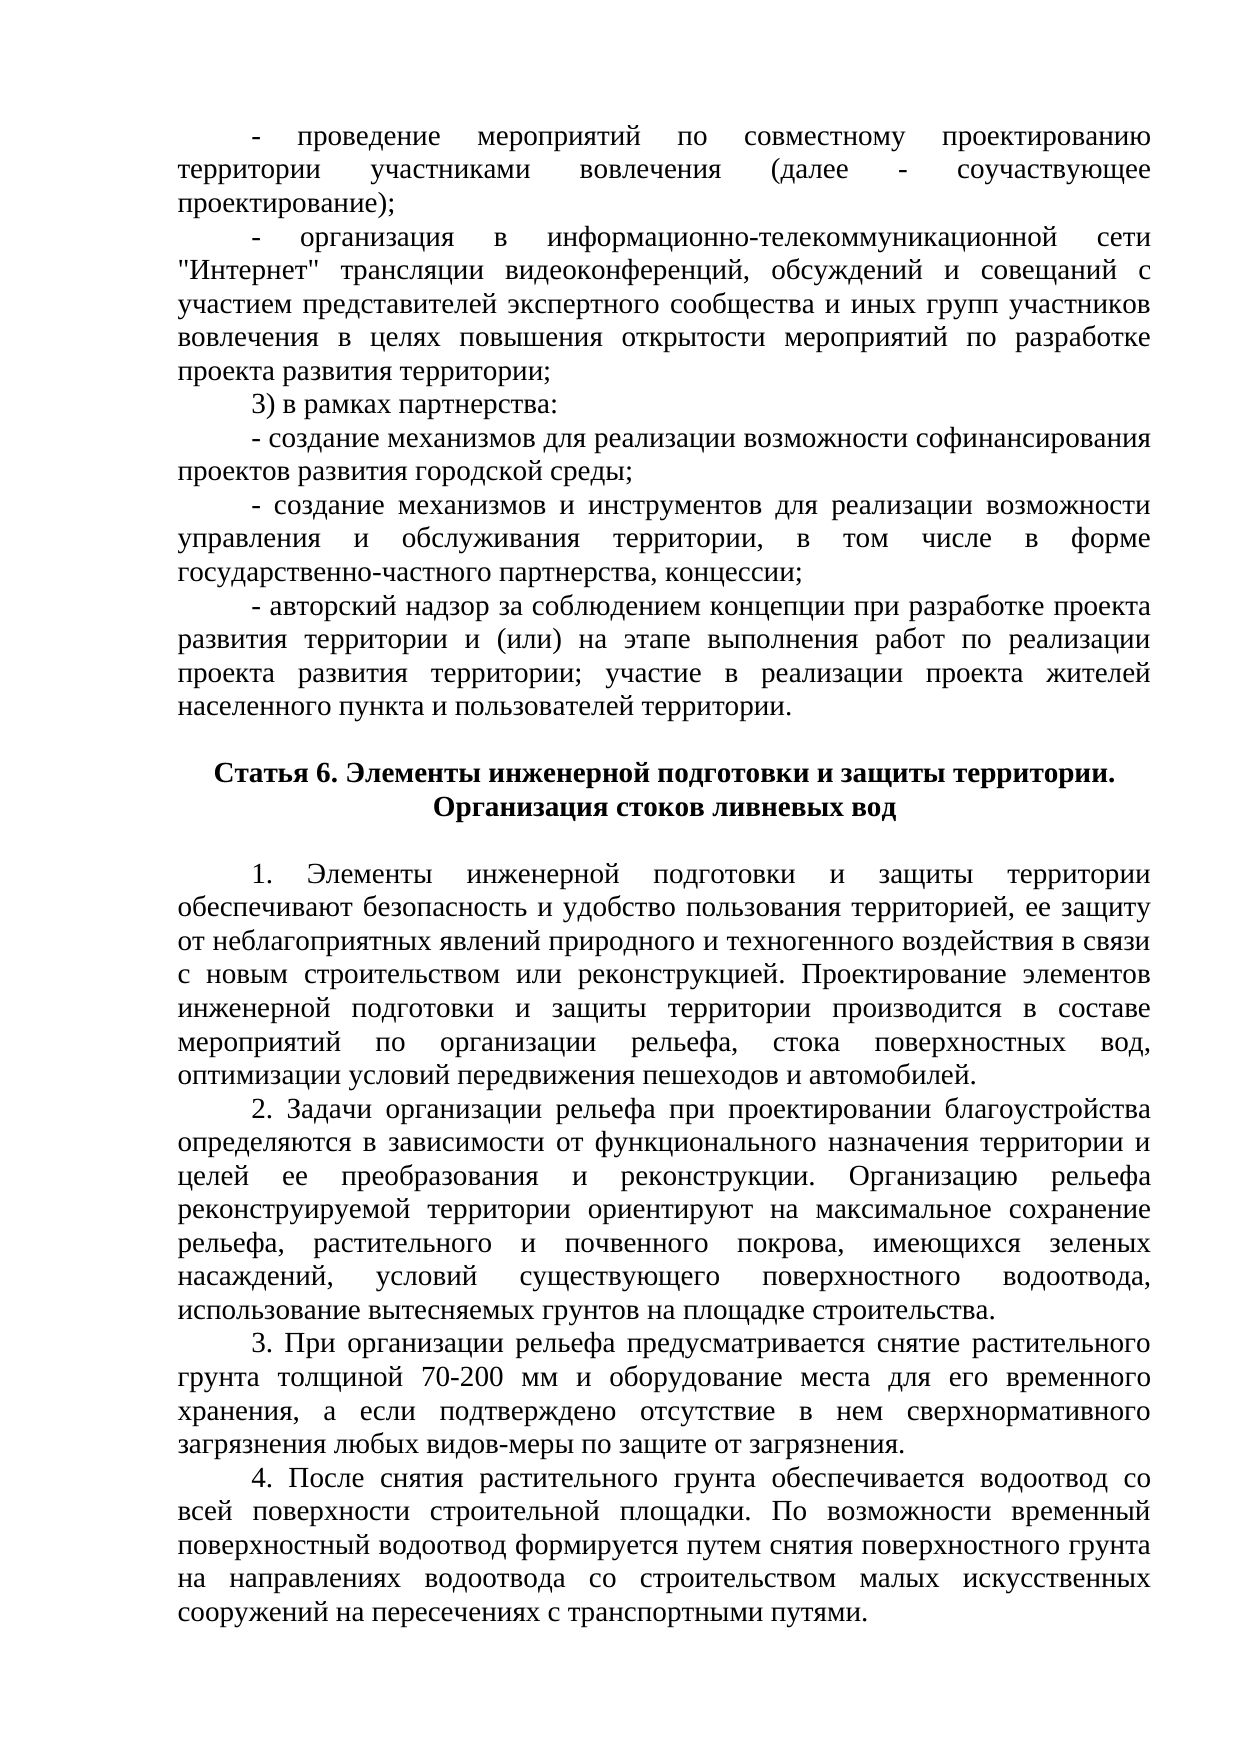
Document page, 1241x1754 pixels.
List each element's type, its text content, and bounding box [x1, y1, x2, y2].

text - проведение мероприятий по совместному проектированию территории участниками вовлечения (далее - соучаствующее проектирование); [177, 118, 1152, 219]
text 3. При организации рельефа предусматривается снятие растительного грунта толщиной 70-200 мм и оборудование места для его временного хранения, а если подтверждено отсутствие в нем сверхнормативного загрязнения любых видов-меры по защите от загрязнения. [177, 1326, 1152, 1460]
text 2. Задачи организации рельефа при проектировании благоустройства определяются в зависимости от функционального назначения территории и целей ее преобразования и реконструкции. Организацию рельефа реконструируемой территории ориентируют на максимальное сохранение рельефа, растительного и почвенного покрова, имеющихся зеленых насаждений, условий существующего поверхностного водоотвода, использование вытесняемых грунтов на площадке строительства. [177, 1091, 1152, 1326]
text - организация в информационно-телекоммуникационной сети "Интернет" трансляции видеоконференций, обсуждений и совещаний с участием представителей экспертного сообщества и иных групп участников вовлечения в целях повышения открытости мероприятий по разработке проекта развития территории; [177, 219, 1152, 386]
text 1. Элементы инженерной подготовки и защиты территории обеспечивают безопасность и удобство пользования территорией, ее защиту от неблагоприятных явлений природного и техногенного воздействия в связи с новым строительством или реконструкцией. Проектирование элементов инженерной подготовки и защиты территории производится в составе мероприятий по организации рельефа, стока поверхностных вод, оптимизации условий передвижения пешеходов и автомобилей. [177, 856, 1152, 1091]
text - создание механизмов для реализации возможности софинансирования проектов развития городской среды; [177, 420, 1152, 487]
text - создание механизмов и инструментов для реализации возможности управления и обслуживания территории, в том числе в форме государственно-частного партнерства, концессии; [177, 487, 1152, 588]
text - авторский надзор за соблюдением концепции при разработке проекта развития территории и (или) на этапе выполнения работ по реализации проекта развития территории; участие в реализации проекта жителей населенного пункта и пользователей территории. [177, 588, 1152, 722]
text 3) в рамках партнерства: [177, 386, 1152, 420]
text 4. После снятия растительного грунта обеспечивается водоотвод со всей поверхности строительной площадки. По возможности временный поверхностный водоотвод формируется путем снятия поверхностного грунта на направлениях водоотвода со строительством малых искусственных сооружений на пересечениях с транспортными путями. [177, 1460, 1152, 1627]
text Статья 6. Элементы инженерной подготовки и защиты территории. Организация стоков ливневых вод [177, 755, 1152, 822]
